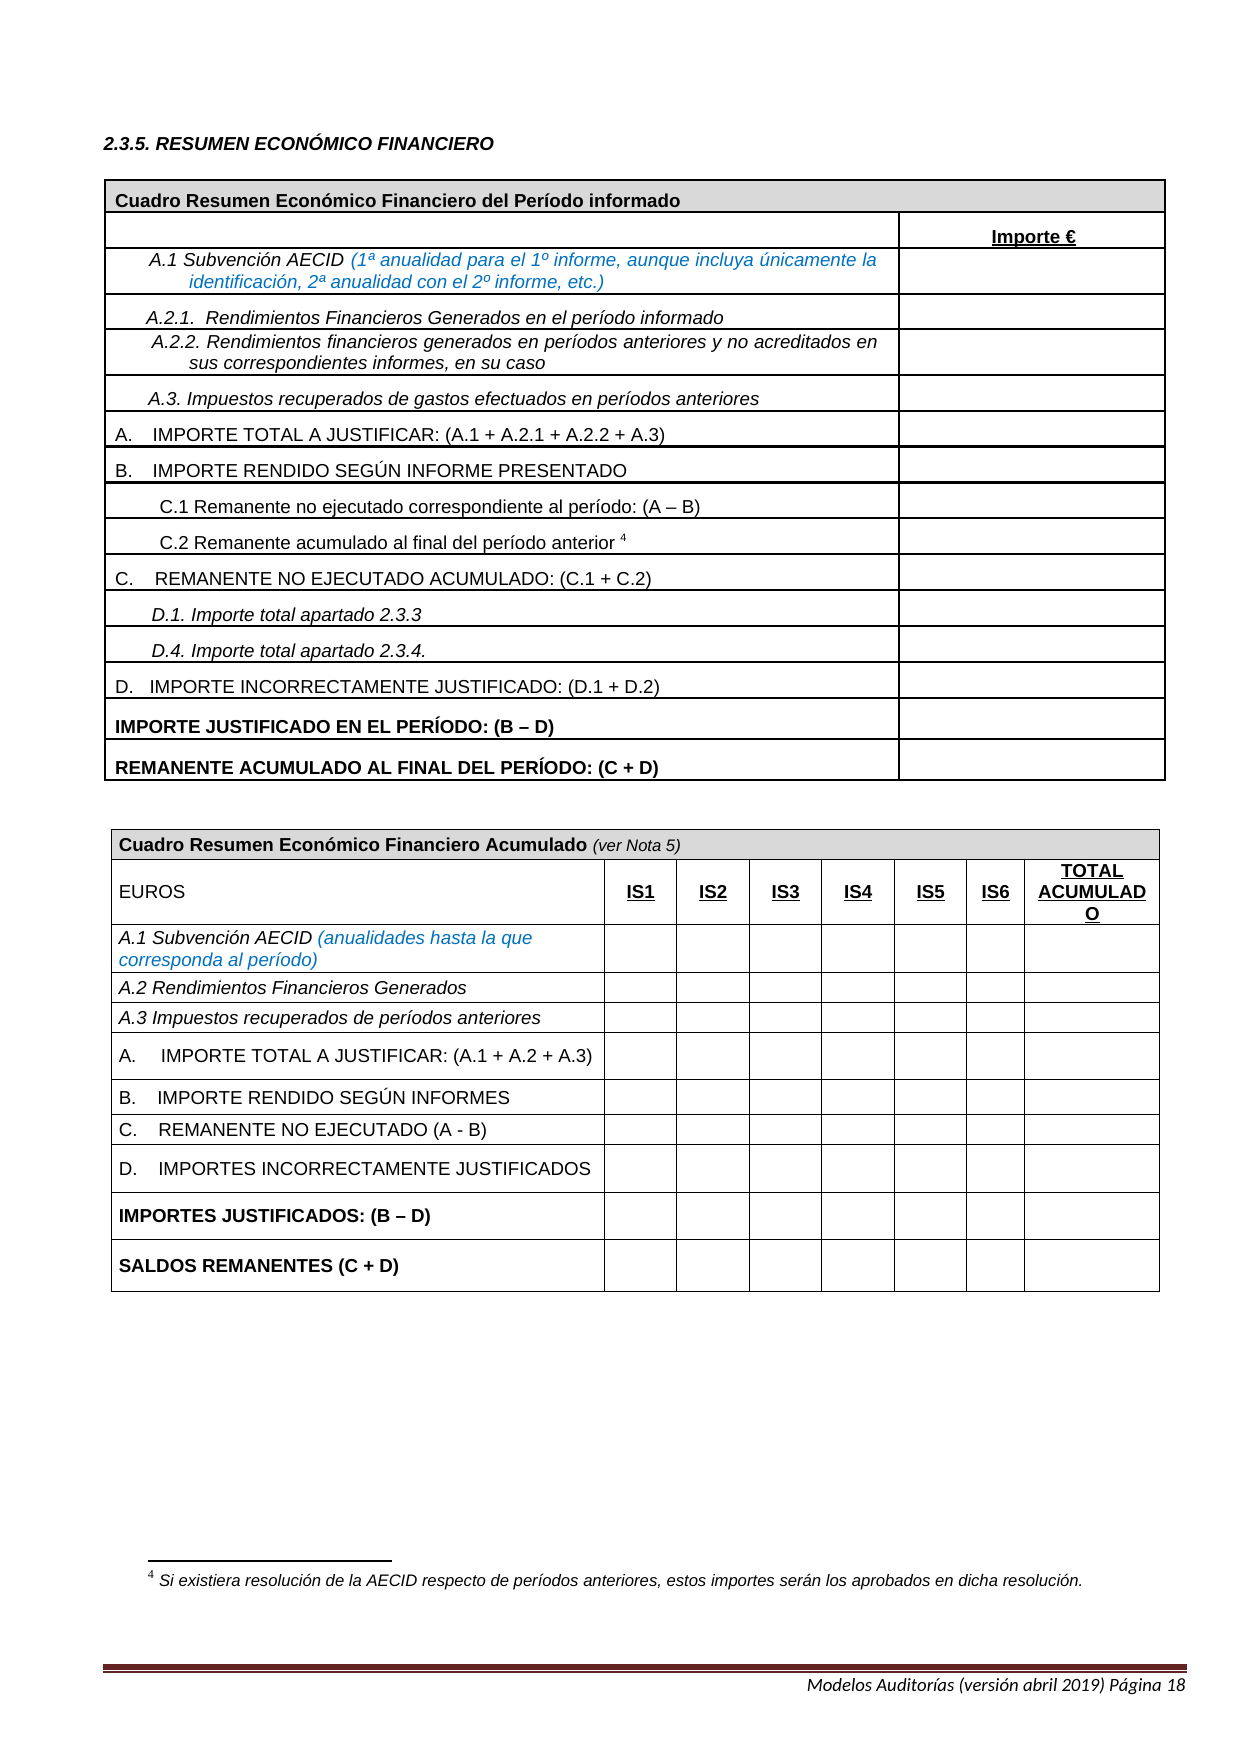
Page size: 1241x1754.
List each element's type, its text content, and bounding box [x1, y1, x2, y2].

table_cell [1025, 1193, 1159, 1239]
table_cell [822, 1193, 894, 1239]
table_cell [605, 1193, 676, 1239]
table_cell [822, 1080, 894, 1114]
table_cell [900, 484, 1164, 517]
table_cell [900, 376, 1164, 409]
table_cell [677, 1003, 749, 1032]
table_cell [677, 1193, 749, 1239]
table_cell [900, 740, 1164, 779]
table_cell [822, 1003, 894, 1032]
table_cell IMPORTE JUSTIFICADO EN EL PERÍODO: (B – D) [106, 699, 898, 738]
table_cell [967, 1033, 1024, 1079]
table_cell IS1 [605, 860, 676, 924]
table_cell [822, 925, 894, 972]
table_cell C. REMANENTE NO EJECUTADO ACUMULADO: (C.1 + C.2) [106, 555, 898, 589]
table_cell IS2 [677, 860, 749, 924]
table_cell [900, 448, 1164, 481]
table_cell [967, 1240, 1024, 1291]
table_cell [605, 1080, 676, 1114]
table_cell A.3. Impuestos recuperados de gastos efectuados en períodos anteriores [106, 376, 898, 409]
table_cell [677, 1033, 749, 1079]
table_cell IS4 [822, 860, 894, 924]
table_cell [967, 973, 1024, 1002]
table_cell [750, 1193, 821, 1239]
table_cell [900, 591, 1164, 625]
table_cell [895, 1080, 966, 1114]
table_cell C. REMANENTE NO EJECUTADO (A - B) [112, 1115, 604, 1144]
table_cell [677, 1145, 749, 1192]
table_cell [967, 1115, 1024, 1144]
table_cell [822, 1240, 894, 1291]
table_cell [822, 1145, 894, 1192]
table_cell [677, 1080, 749, 1114]
table_cell SALDOS REMANENTES (C + D) [112, 1240, 604, 1291]
table_cell [900, 412, 1164, 445]
table_cell [605, 1145, 676, 1192]
table_cell [750, 1115, 821, 1144]
table_cell [1025, 925, 1159, 972]
table_cell D.1. Importe total apartado 2.3.3 [106, 591, 898, 625]
table_cell [967, 1080, 1024, 1114]
table_cell A. IMPORTE TOTAL A JUSTIFICAR: (A.1 + A.2 + A.3) [112, 1033, 604, 1079]
table_cell [900, 627, 1164, 661]
table_cell [605, 1003, 676, 1032]
table_cell A.3 Impuestos recuperados de períodos anteriores [112, 1003, 604, 1032]
table_cell [1025, 1115, 1159, 1144]
table_cell [1025, 1145, 1159, 1192]
table_cell IMPORTES JUSTIFICADOS: (B – D) [112, 1193, 604, 1239]
table_cell [967, 925, 1024, 972]
table_cell [900, 249, 1164, 292]
table_cell [895, 973, 966, 1002]
table_cell [900, 295, 1164, 328]
table_cell IS6 [967, 860, 1024, 924]
table_cell [895, 1115, 966, 1144]
table_cell [750, 1145, 821, 1192]
table_cell REMANENTE ACUMULADO AL FINAL DEL PERÍODO: (C + D) [106, 740, 898, 779]
table_cell [750, 925, 821, 972]
table_cell [895, 1003, 966, 1032]
table_cell A.1 Subvención AECID (1ª anualidad para el 1º informe, aunque incluya únicamente la identificación, 2ª anualidad con el 2º informe, etc.) [106, 249, 898, 292]
table_cell A.1 Subvención AECID (anualidades hasta la que corresponda al período) [112, 925, 604, 972]
table_cell IMPORTE RENDIDO SEGÚN INFORME PRESENTADO [106, 448, 898, 481]
table_cell A.2.2. Rendimientos financieros generados en períodos anteriores y no acreditados en sus correspondientes informes, en su caso [106, 330, 898, 373]
table_cell D.4. Importe total apartado 2.3.4. [106, 627, 898, 661]
table_cell [967, 1003, 1024, 1032]
table_cell [605, 925, 676, 972]
table_cell C.1 Remanente no ejecutado correspondiente al período: (A – B) [106, 484, 898, 517]
table_cell [677, 925, 749, 972]
table_cell [750, 1003, 821, 1032]
table_cell [677, 973, 749, 1002]
table_cell [1025, 973, 1159, 1002]
table_cell Importe € [900, 213, 1164, 247]
table_cell [900, 699, 1164, 738]
table_cell [677, 1115, 749, 1144]
table_cell D. IMPORTE INCORRECTAMENTE JUSTIFICADO: (D.1 + D.2) [106, 663, 898, 697]
table_cell IS3 [750, 860, 821, 924]
table_cell [750, 1033, 821, 1079]
table_cell IS5 [895, 860, 966, 924]
table_cell A.2 Rendimientos Financieros Generados [112, 973, 604, 1002]
table_cell [750, 1080, 821, 1114]
table_cell [750, 1240, 821, 1291]
table_cell [605, 1240, 676, 1291]
table_cell [895, 1193, 966, 1239]
table_cell [895, 1033, 966, 1079]
table_cell [967, 1193, 1024, 1239]
table_cell [900, 663, 1164, 697]
table_cell [822, 1115, 894, 1144]
text 2.3.5. RESUMEN ECONÓMICO FINANCIERO [103, 133, 1187, 154]
table_cell IMPORTE TOTAL A JUSTIFICAR: (A.1 + A.2.1 + A.2.2 + A.3) [106, 412, 898, 445]
table_cell EUROS [112, 860, 604, 924]
table_cell [895, 925, 966, 972]
table_cell [822, 1033, 894, 1079]
table_cell C.2 Remanente acumulado al final del período anterior [106, 519, 898, 553]
table_cell [1025, 1080, 1159, 1114]
table_cell [1025, 1240, 1159, 1291]
table_cell [1025, 1033, 1159, 1079]
table_cell [750, 973, 821, 1002]
table_cell [106, 213, 898, 247]
table_header Cuadro Resumen Económico Financiero Acumulado (ver Nota 5) [112, 830, 1159, 859]
table_cell [895, 1240, 966, 1291]
table_cell A.2.1. Rendimientos Financieros Generados en el período informado [106, 295, 898, 328]
table_cell [900, 555, 1164, 589]
table_cell [605, 1115, 676, 1144]
table_cell TOTAL ACUMULADO [1025, 860, 1159, 924]
table_cell [822, 973, 894, 1002]
table_cell [677, 1240, 749, 1291]
table_cell [605, 1033, 676, 1079]
table_cell [605, 973, 676, 1002]
table_cell [967, 1145, 1024, 1192]
table_cell D. IMPORTES INCORRECTAMENTE JUSTIFICADOS [112, 1145, 604, 1192]
table_cell [900, 330, 1164, 373]
table_header Cuadro Resumen Económico Financiero del Período informado [106, 181, 1164, 211]
table_cell [900, 519, 1164, 553]
table_cell [1025, 1003, 1159, 1032]
table_cell B. IMPORTE RENDIDO SEGÚN INFORMES [112, 1080, 604, 1114]
table_cell [895, 1145, 966, 1192]
